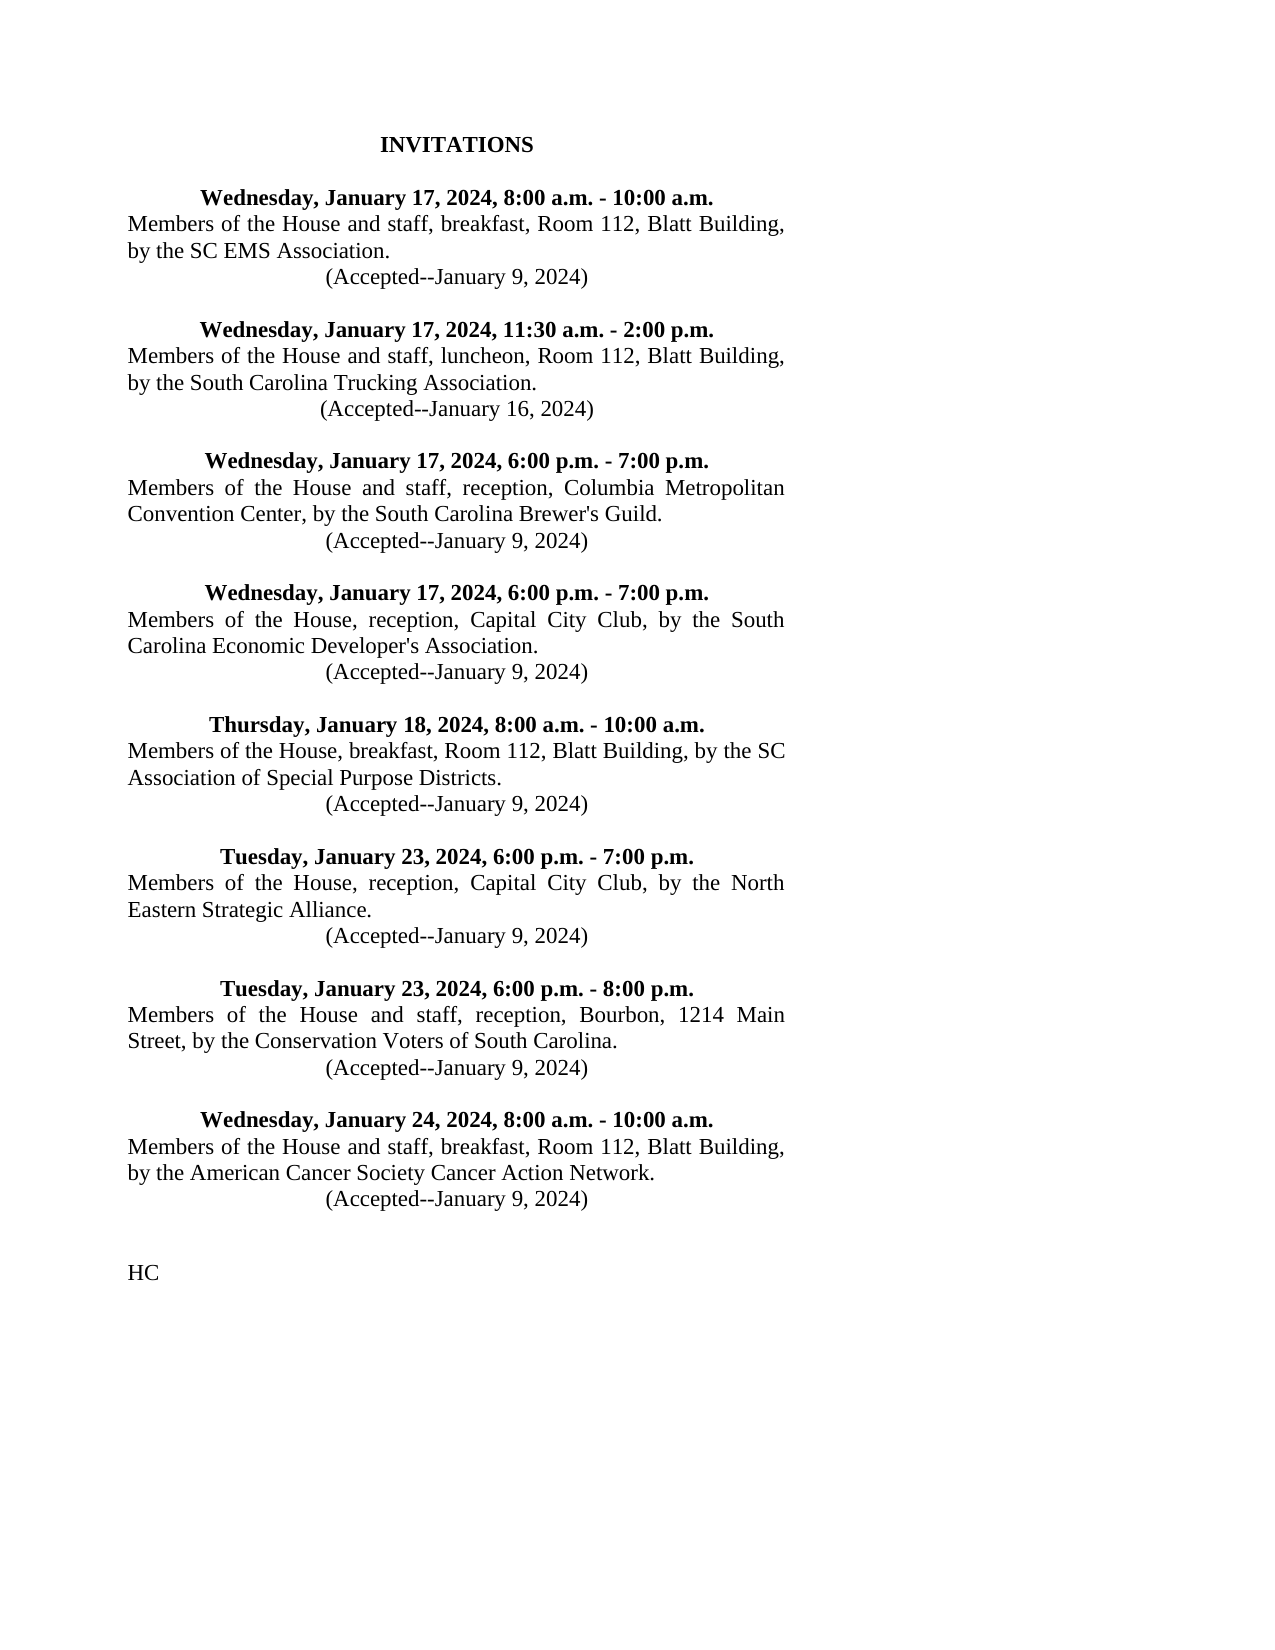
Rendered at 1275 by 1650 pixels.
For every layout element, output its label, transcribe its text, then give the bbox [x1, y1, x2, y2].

text Tuesday, January 23, 2024, 6:00 p.m. - 8:00 p.m. [127, 975, 786, 1001]
text Wednesday, January 17, 2024, 6:00 p.m. - 7:00 p.m. [127, 579, 786, 606]
text (Accepted--January 9, 2024) [127, 790, 786, 817]
text (Accepted--January 9, 2024) [127, 1054, 786, 1080]
text Wednesday, January 17, 2024, 6:00 p.m. - 7:00 p.m. [127, 448, 786, 474]
text Members of the House and staff, breakfast, Room 112, Blatt Building, by the SC EMS Association. [127, 210, 786, 263]
text Wednesday, January 17, 2024, 11:30 a.m. - 2:00 p.m. [127, 316, 786, 342]
text Members of the House and staff, reception, Columbia Metropolitan Convention Center, by the South Carolina Brewer's Guild. [127, 474, 786, 527]
text Wednesday, January 24, 2024, 8:00 a.m. - 10:00 a.m. [127, 1106, 786, 1133]
text (Accepted--January 9, 2024) [127, 922, 786, 948]
text Thursday, January 18, 2024, 8:00 a.m. - 10:00 a.m. [127, 711, 786, 737]
text Members of the House, breakfast, Room 112, Blatt Building, by the SC Association of Special Purpose Districts. [127, 737, 786, 790]
text Members of the House and staff, reception, Bourbon, 1214 Main Street, by the Conservation Voters of South Carolina. [127, 1001, 786, 1054]
text INVITATIONS [127, 131, 786, 158]
text (Accepted--January 9, 2024) [127, 527, 786, 553]
text Tuesday, January 23, 2024, 6:00 p.m. - 7:00 p.m. [127, 843, 786, 869]
text (Accepted--January 16, 2024) [127, 395, 786, 421]
text (Accepted--January 9, 2024) [127, 263, 786, 289]
text (Accepted--January 9, 2024) [127, 658, 786, 685]
text (Accepted--January 9, 2024) [127, 1186, 786, 1212]
text Members of the House, reception, Capital City Club, by the North Eastern Strategic Alliance. [127, 869, 786, 922]
text Members of the House and staff, breakfast, Room 112, Blatt Building, by the American Cancer Society Cancer Action Network. [127, 1133, 786, 1186]
text Wednesday, January 17, 2024, 8:00 a.m. - 10:00 a.m. [127, 184, 786, 210]
text Members of the House and staff, luncheon, Room 112, Blatt Building, by the South Carolina Trucking Association. [127, 342, 786, 395]
text Members of the House, reception, Capital City Club, by the South Carolina Economic Developer's Association. [127, 606, 786, 658]
